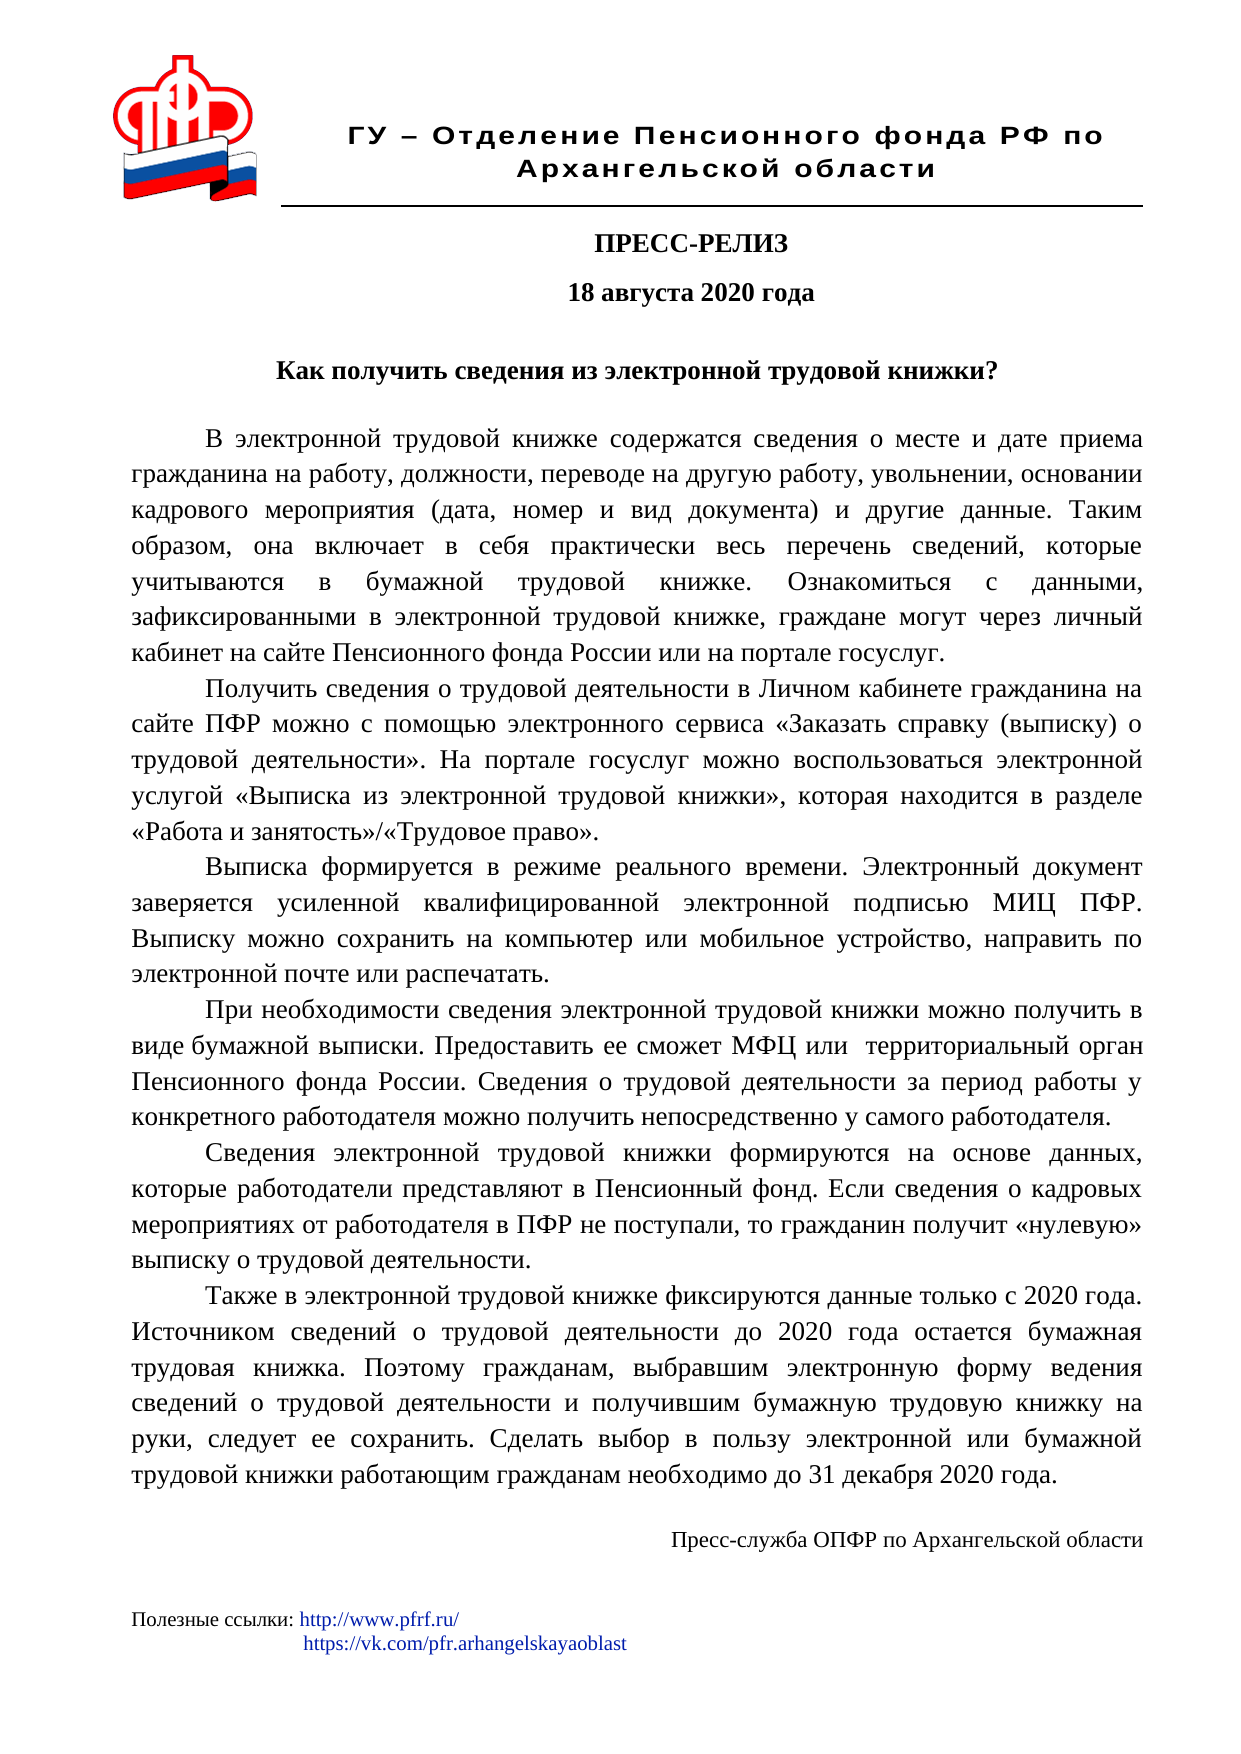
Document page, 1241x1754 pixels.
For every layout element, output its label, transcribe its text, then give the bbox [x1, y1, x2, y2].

subtitle Как получить сведения из электронной трудовой книжки? [131, 354, 1144, 385]
text Получить сведения о трудовой деятельности в Личном кабинете гражданина на сайте ПФР можно с помощью электронного сервиса «Заказать справку (выписку) о трудовой деятельности». На портале госуслуг можно воспользоваться электронной услугой «Выписка из электронной трудовой книжки», которая находится в разделе «Работа и занятость»/«Трудовое право». [131, 672, 1144, 846]
text В электронной трудовой книжке содержатся сведения о месте и дате приема гражданина на работу, должности, переводе на другую работу, увольнении, основании кадрового мероприятия (дата, номер и вид документа) и другие данные. Таким образом, она включает в себя практически весь перечень сведений, которые учитываются в бумажной трудовой книжке. Ознакомиться с данными, зафиксированными в электронной трудовой книжке, граждане могут через личный кабинет на сайте Пенсионного фонда России или на портале госуслуг. [131, 422, 1144, 600]
text Выписка формируется в режиме реального времени. Электронный документ заверяется усиленной квалифицированной электронной подписью МИЦ ПФР. Выписку можно сохранить на компьютер или мобильное устройство, направить по электронной почте или распечатать. [131, 850, 1144, 989]
text Также в электронной трудовой книжке фиксируются данные только с 2020 года. Источником сведений о трудовой деятельности до 2020 года остается бумажная трудовая книжка. Поэтому гражданам, выбравшим электронную форму ведения сведений о трудовой деятельности и получившим бумажную трудовую книжку на руки, следует ее сохранить. Сделать выбор в пользу электронной или бумажной трудовой книжки работающим гражданам необходимо до 31 декабря 2020 года. [131, 1279, 1144, 1489]
text Сведения электронной трудовой книжки формируются на основе данных, которые работодатели представляют в Пенсионный фонд. Если сведения о кадровых мероприятиях от работодателя в ПФР не поступали, то гражданин получит «нулевую» выписку о трудовой деятельности. [131, 1136, 1144, 1274]
picture [112, 55, 257, 202]
text Пресс-служба ОПФР по Архангельской области [131, 1526, 1144, 1552]
text При необходимости сведения электронной трудовой книжки можно получить в виде бумажной выписки. Предоставить ее сможет МФЦ или территориальный орган Пенсионного фонда России. Сведения о трудовой деятельности за период работы у конкретного работодателя можно получить непосредственно у самого работодателя. [131, 1096, 1144, 1132]
text В электронной трудовой книжке содержатся сведения о месте и дате приема гражданина на работу, должности, переводе на другую работу, увольнении, основании кадрового мероприятия (дата, номер и вид документа) и другие данные. Таким образом, она включает в себя практически весь перечень сведений, которые учитываются в бумажной трудовой книжке. Ознакомиться с данными, зафиксированными в электронной трудовой книжке, граждане могут через личный кабинет на сайте Пенсионного фонда России или на портале госуслуг. [131, 631, 1144, 667]
